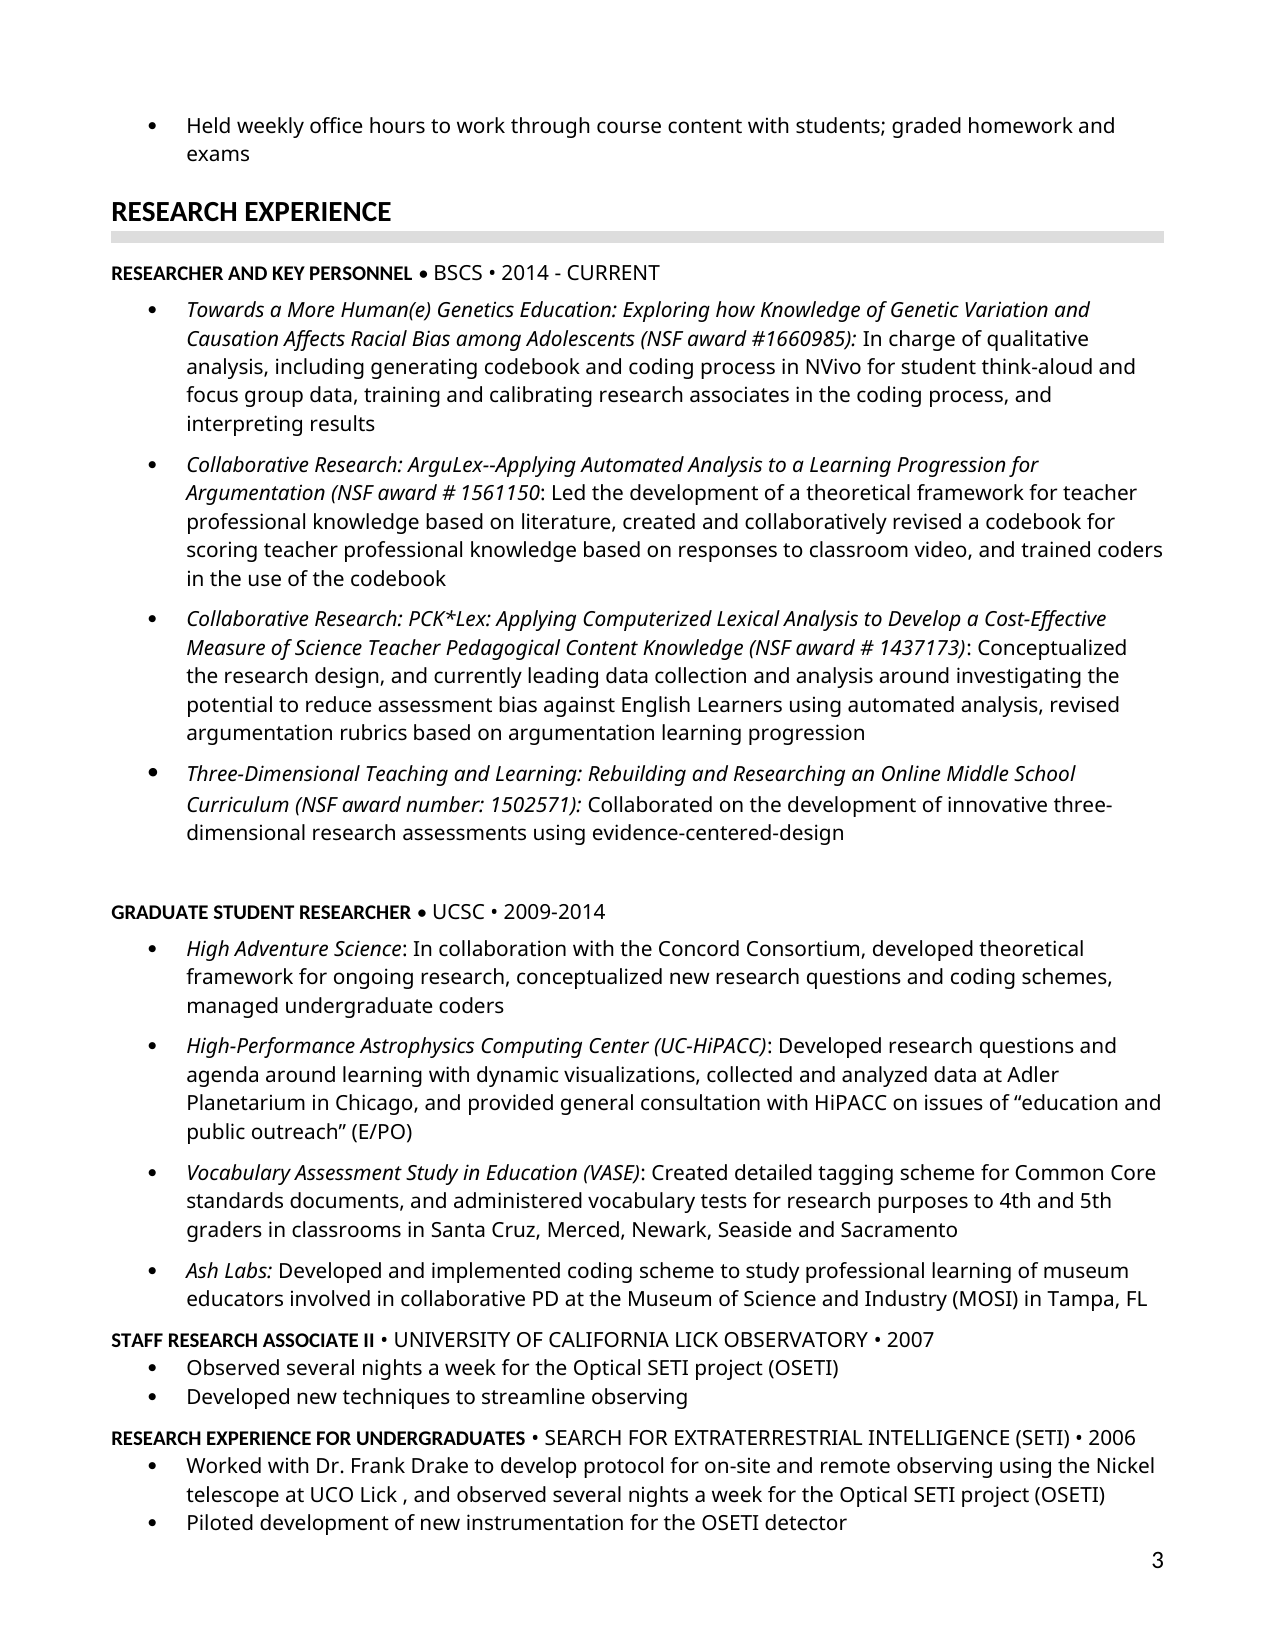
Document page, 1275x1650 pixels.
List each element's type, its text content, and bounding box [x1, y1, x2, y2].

text STAFF RESEARCH ASSOCIATE II • UNIVERSITY OF CALIFORNIA LICK OBSERVATORY • 2007 [111, 1325, 1164, 1353]
list Vocabulary Assessment Study in Education (VASE): Created detailed tagging scheme for Common Core standards documents, and administered vocabulary tests for research purposes to 4th and 5th graders in classrooms in Santa Cruz, Merced, Newark, Seaside and Sacramento [148, 1158, 1164, 1243]
list Towards a More Human(e) Genetics Education: Exploring how Knowledge of Genetic Variation and Causation Affects Racial Bias among Adolescents (NSF award #1660985): In charge of qualitative analysis, including generating codebook and coding process in NVivo for student think-aloud and focus group data, training and calibrating research associates in the coding process, and interpreting results [148, 295, 1164, 437]
list Developed new techniques to streamline observing [148, 1382, 1164, 1410]
title Ash Labs: Developed and implemented coding scheme to study professional learning of museum educators involved in collaborative PD at the Museum of Science and Industry (MOSI) in Tampa, FL [148, 1256, 1164, 1313]
text RESEARCHER AND KEY PERSONNEL • BSCS • 2014 - CURRENT [111, 258, 1164, 287]
list High Adventure Science: In collaboration with the Concord Consortium, developed theoretical framework for ongoing research, conceptualized new research questions and coding schemes, managed undergraduate coders [148, 934, 1164, 1019]
list Worked with Dr. Frank Drake to develop protocol for on-site and remote observing using the Nickel telescope at UCO Lick , and observed several nights a week for the Optical SETI project (OSETI) [148, 1451, 1164, 1508]
list Collaborative Research: ArguLex--Applying Automated Analysis to a Learning Progression for Argumentation (NSF award # 1561150: Led the development of a theoretical framework for teacher professional knowledge based on literature, created and collaboratively revised a codebook for scoring teacher professional knowledge based on responses to classroom video, and trained coders in the use of the codebook [148, 450, 1164, 592]
list Collaborative Research: PCK*Lex: Applying Computerized Lexical Analysis to Develop a Cost-Effective Measure of Science Teacher Pedagogical Content Knowledge (NSF award # 1437173): Conceptualized the research design, and currently leading data collection and analysis around investigating the potential to reduce assessment bias against English Learners using automated analysis, revised argumentation rubrics based on argumentation learning progression [148, 604, 1164, 747]
list Piloted development of new instrumentation for the OSETI detector [148, 1508, 1164, 1537]
list Three-Dimensional Teaching and Learning: Rebuilding and Researching an Online Middle School Curriculum (NSF award number: 1502571): Collaborated on the development of innovative three-dimensional research assessments using evidence-centered-design [148, 759, 1164, 847]
text GRADUATE STUDENT RESEARCHER • UCSC • 2009-2014 [111, 897, 1164, 926]
subtitle RESEARCH EXPERIENCE [111, 193, 1164, 231]
title RESEARCH EXPERIENCE FOR UNDERGRADUATES • SEARCH FOR EXTRATERRESTRIAL INTELLIGENCE (SETI) • 2006 [111, 1423, 1164, 1451]
list Held weekly office hours to work through course content with students; graded homework and exams [148, 111, 1164, 168]
list High-Performance Astrophysics Computing Center (UC-HiPACC): Developed research questions and agenda around learning with dynamic visualizations, collected and analyzed data at Adler Planetarium in Chicago, and provided general consultation with HiPACC on issues of “education and public outreach” (E/PO) [148, 1032, 1164, 1145]
list Observed several nights a week for the Optical SETI project (OSETI) [148, 1353, 1164, 1382]
